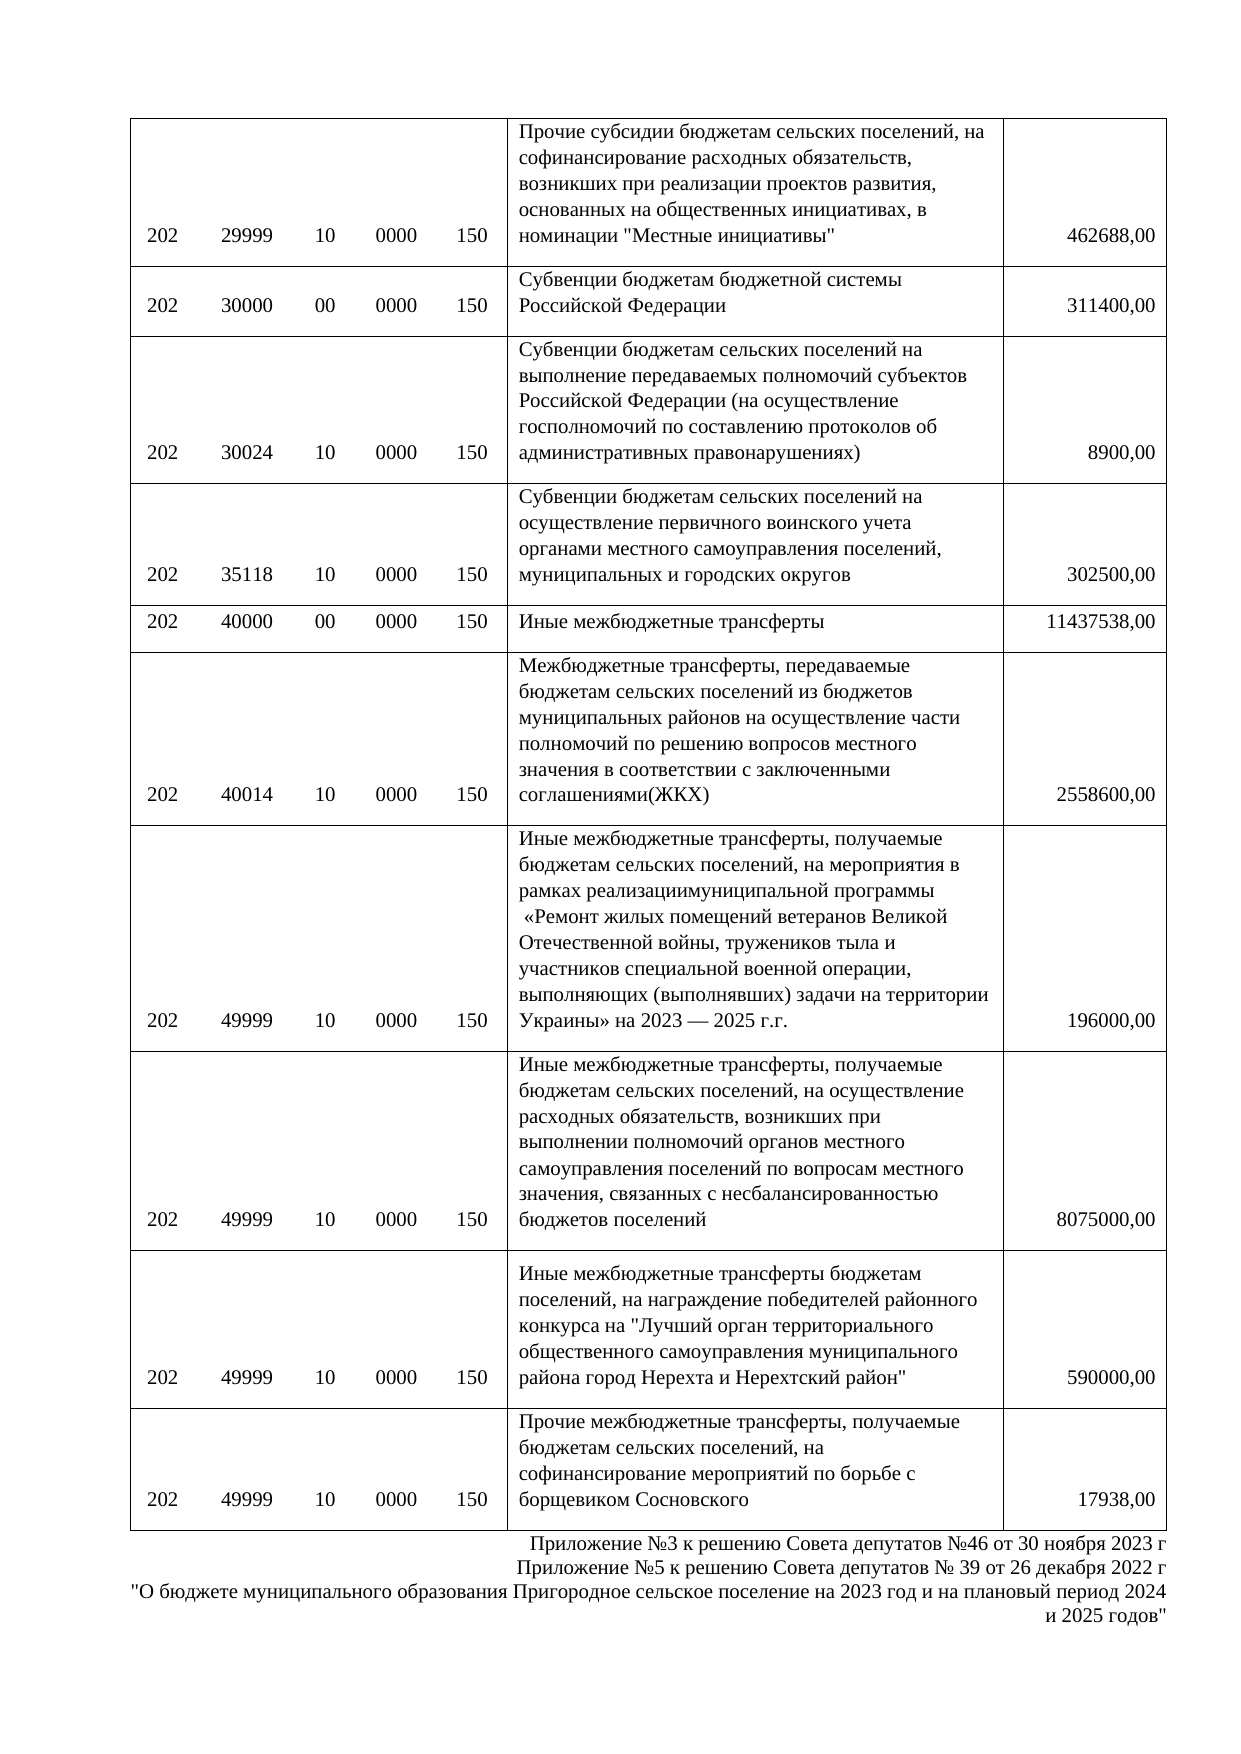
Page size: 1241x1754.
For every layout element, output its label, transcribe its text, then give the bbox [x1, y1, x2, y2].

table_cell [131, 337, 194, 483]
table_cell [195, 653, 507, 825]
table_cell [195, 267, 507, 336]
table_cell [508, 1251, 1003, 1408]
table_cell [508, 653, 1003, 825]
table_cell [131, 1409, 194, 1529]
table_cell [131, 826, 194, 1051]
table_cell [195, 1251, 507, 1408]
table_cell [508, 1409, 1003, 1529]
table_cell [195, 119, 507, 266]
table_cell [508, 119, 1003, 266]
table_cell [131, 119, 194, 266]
text Приложение №5 к решению Совета депутатов № 39 от 26 декабря 2022 г [118, 1555, 1167, 1579]
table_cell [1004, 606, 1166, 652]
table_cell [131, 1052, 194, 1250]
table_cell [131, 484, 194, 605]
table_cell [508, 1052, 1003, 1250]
text Приложение №3 к решению Совета депутатов №46 от 30 ноября 2023 г [118, 1531, 1167, 1555]
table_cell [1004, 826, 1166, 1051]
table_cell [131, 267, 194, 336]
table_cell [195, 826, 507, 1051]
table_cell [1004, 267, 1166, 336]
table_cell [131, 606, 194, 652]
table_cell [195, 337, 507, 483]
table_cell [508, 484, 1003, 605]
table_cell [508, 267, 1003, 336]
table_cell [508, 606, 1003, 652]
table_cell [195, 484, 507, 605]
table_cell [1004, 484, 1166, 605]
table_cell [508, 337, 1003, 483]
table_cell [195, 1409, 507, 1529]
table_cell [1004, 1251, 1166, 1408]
text "О бюджете муниципального образования Пригородное сельское поселение на 2023 год и на плановый период 2024 и 2025 годов" [118, 1579, 1167, 1627]
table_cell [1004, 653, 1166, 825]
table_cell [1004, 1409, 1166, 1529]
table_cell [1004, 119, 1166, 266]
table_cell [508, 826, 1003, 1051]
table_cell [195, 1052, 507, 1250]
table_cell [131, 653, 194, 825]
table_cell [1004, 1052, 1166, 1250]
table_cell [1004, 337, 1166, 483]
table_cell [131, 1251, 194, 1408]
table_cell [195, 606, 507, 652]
